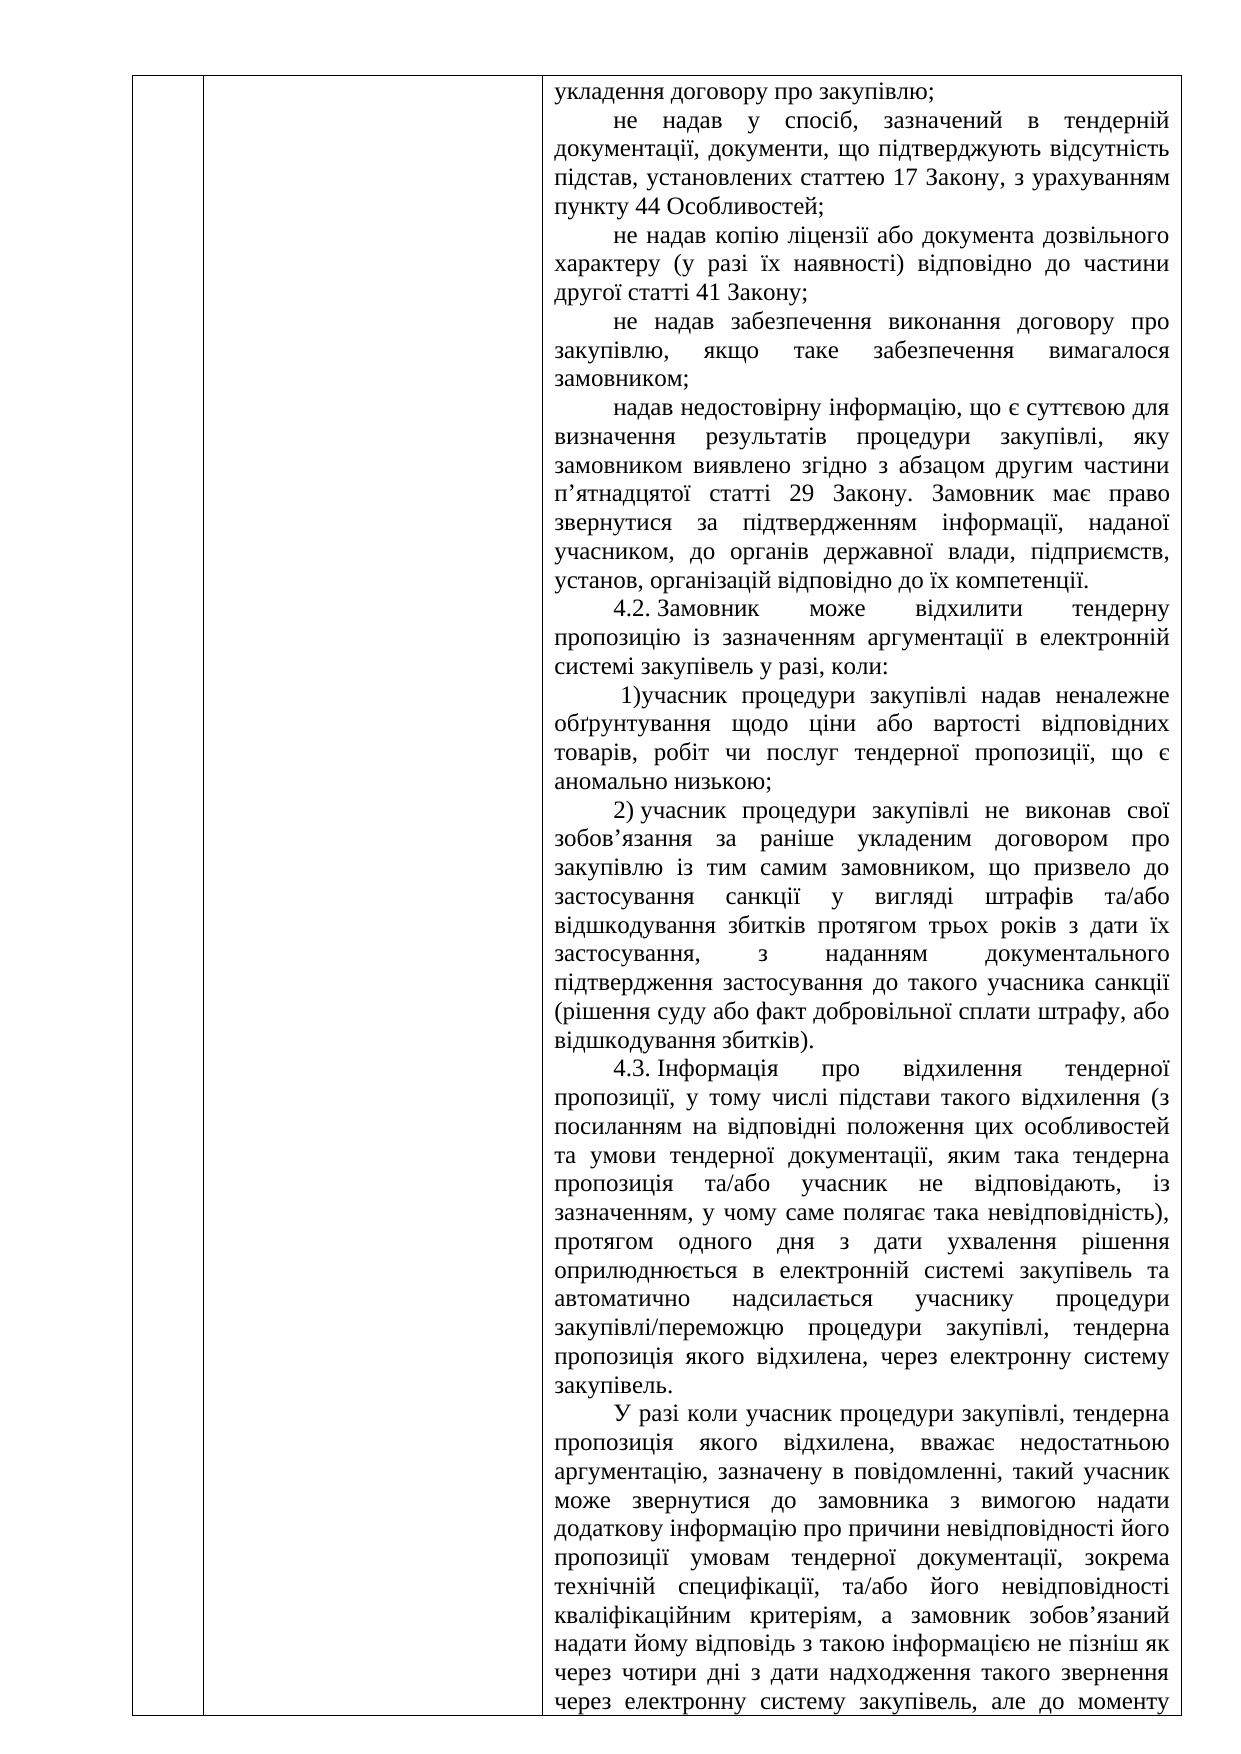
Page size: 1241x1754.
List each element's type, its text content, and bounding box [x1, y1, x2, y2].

table_cell 4 [133, 76, 203, 1715]
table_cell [204, 76, 542, 1715]
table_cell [543, 76, 1181, 1715]
